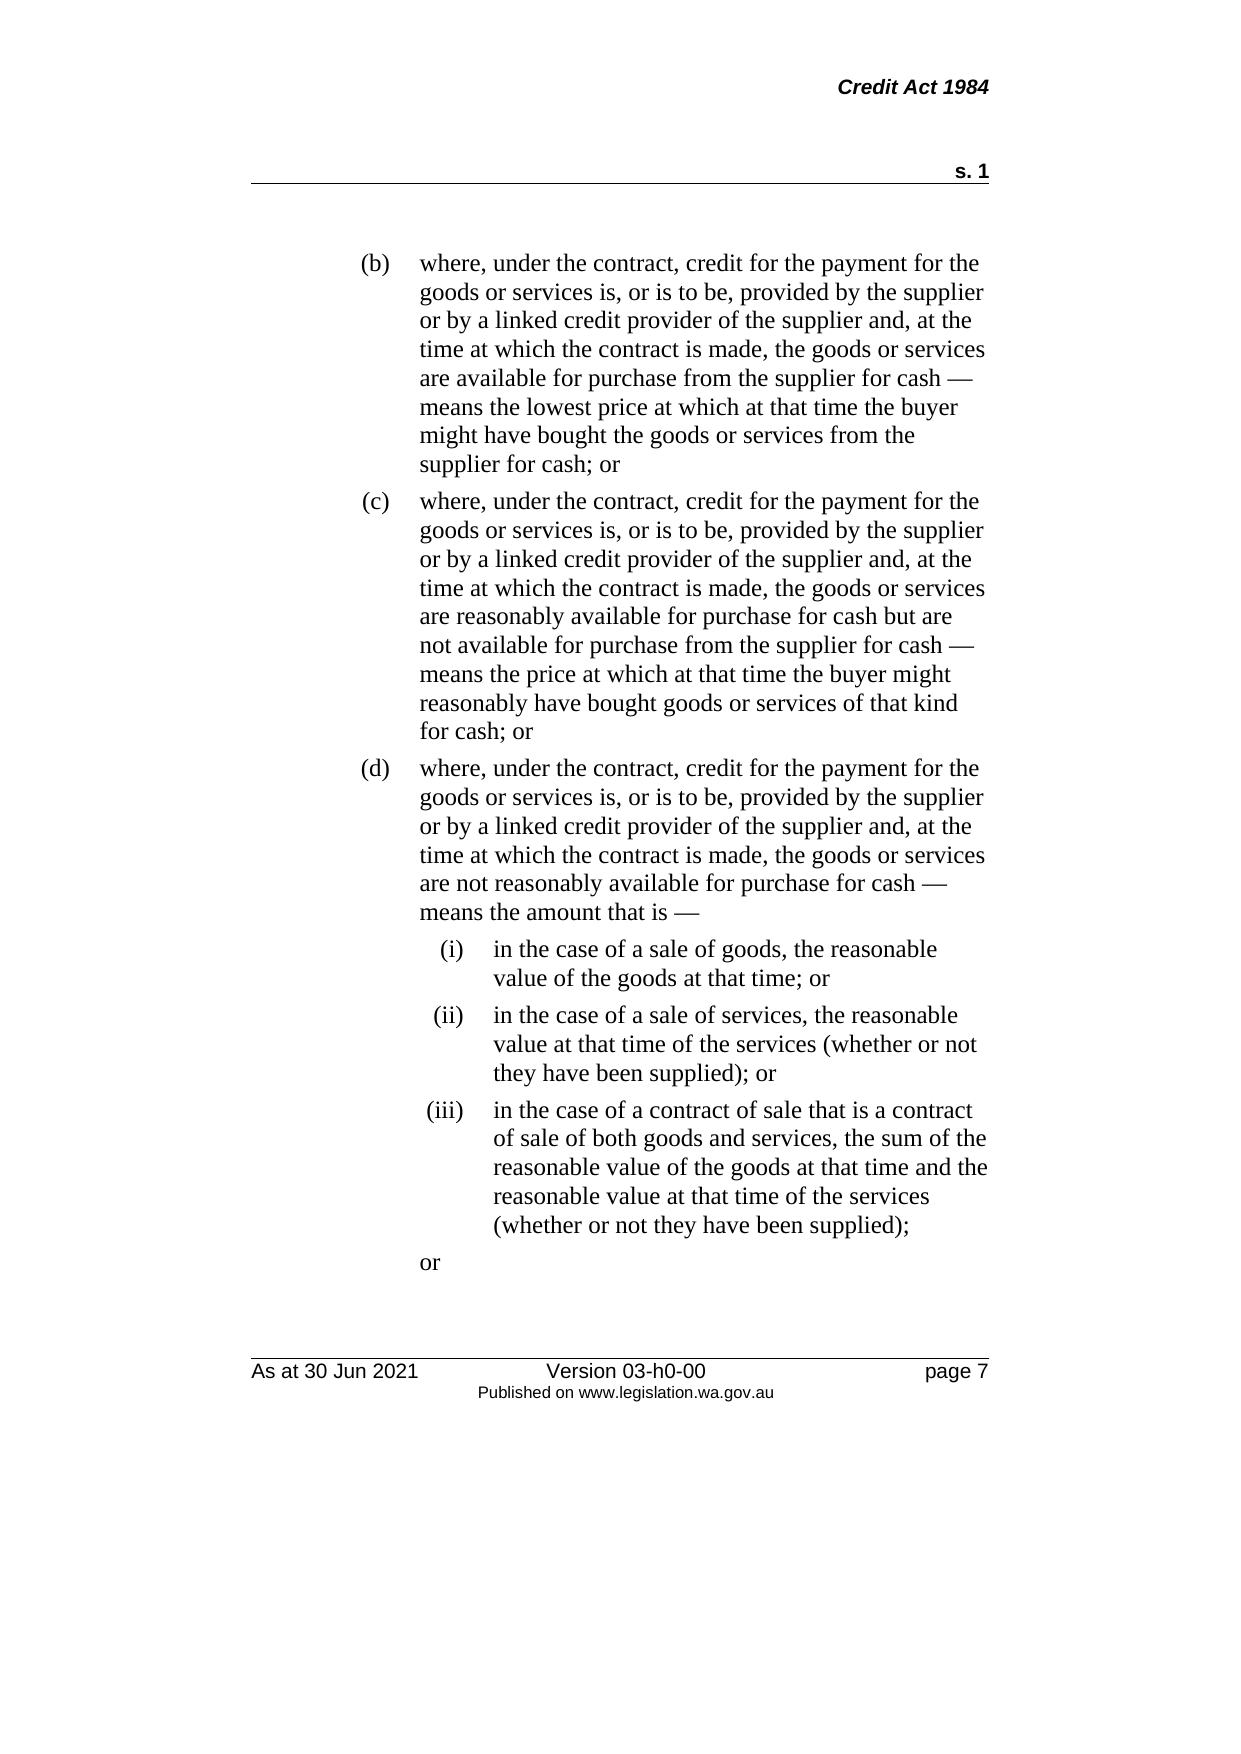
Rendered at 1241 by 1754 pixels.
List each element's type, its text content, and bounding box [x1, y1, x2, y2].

text or [251, 1247, 989, 1276]
text (iii) in the case of a contract of sale that is a contract of sale of both goods and services, the sum of the reasonable value of the goods at that time and the reasonable value at that time of the services (whether or not they have been supplied); [251, 1095, 989, 1238]
text (i) in the case of a sale of goods, the reasonable value of the goods at that time; or [251, 934, 989, 992]
text (d) where, under the contract, credit for the payment for the goods or services is, or is to be, provided by the supplier or by a linked credit provider of the supplier and, at the time at which the contract is made, the goods or services are not reasonably available for purchase for cash — means the amount that is — [251, 753, 989, 926]
text (ii) in the case of a sale of services, the reasonable value at that time of the services (whether or not they have been supplied); or [251, 1000, 989, 1086]
text (c) where, under the contract, credit for the payment for the goods or services is, or is to be, provided by the supplier or by a linked credit provider of the supplier and, at the time at which the contract is made, the goods or services are reasonably available for purchase for cash but are not available for purchase from the supplier for cash — means the price at which at that time the buyer might reasonably have bought goods or services of that kind for cash; or [251, 486, 989, 745]
text (b) where, under the contract, credit for the payment for the goods or services is, or is to be, provided by the supplier or by a linked credit provider of the supplier and, at the time at which the contract is made, the goods or services are available for purchase from the supplier for cash — means the lowest price at which at that time the buyer might have bought the goods or services from the supplier for cash; or [251, 248, 989, 478]
